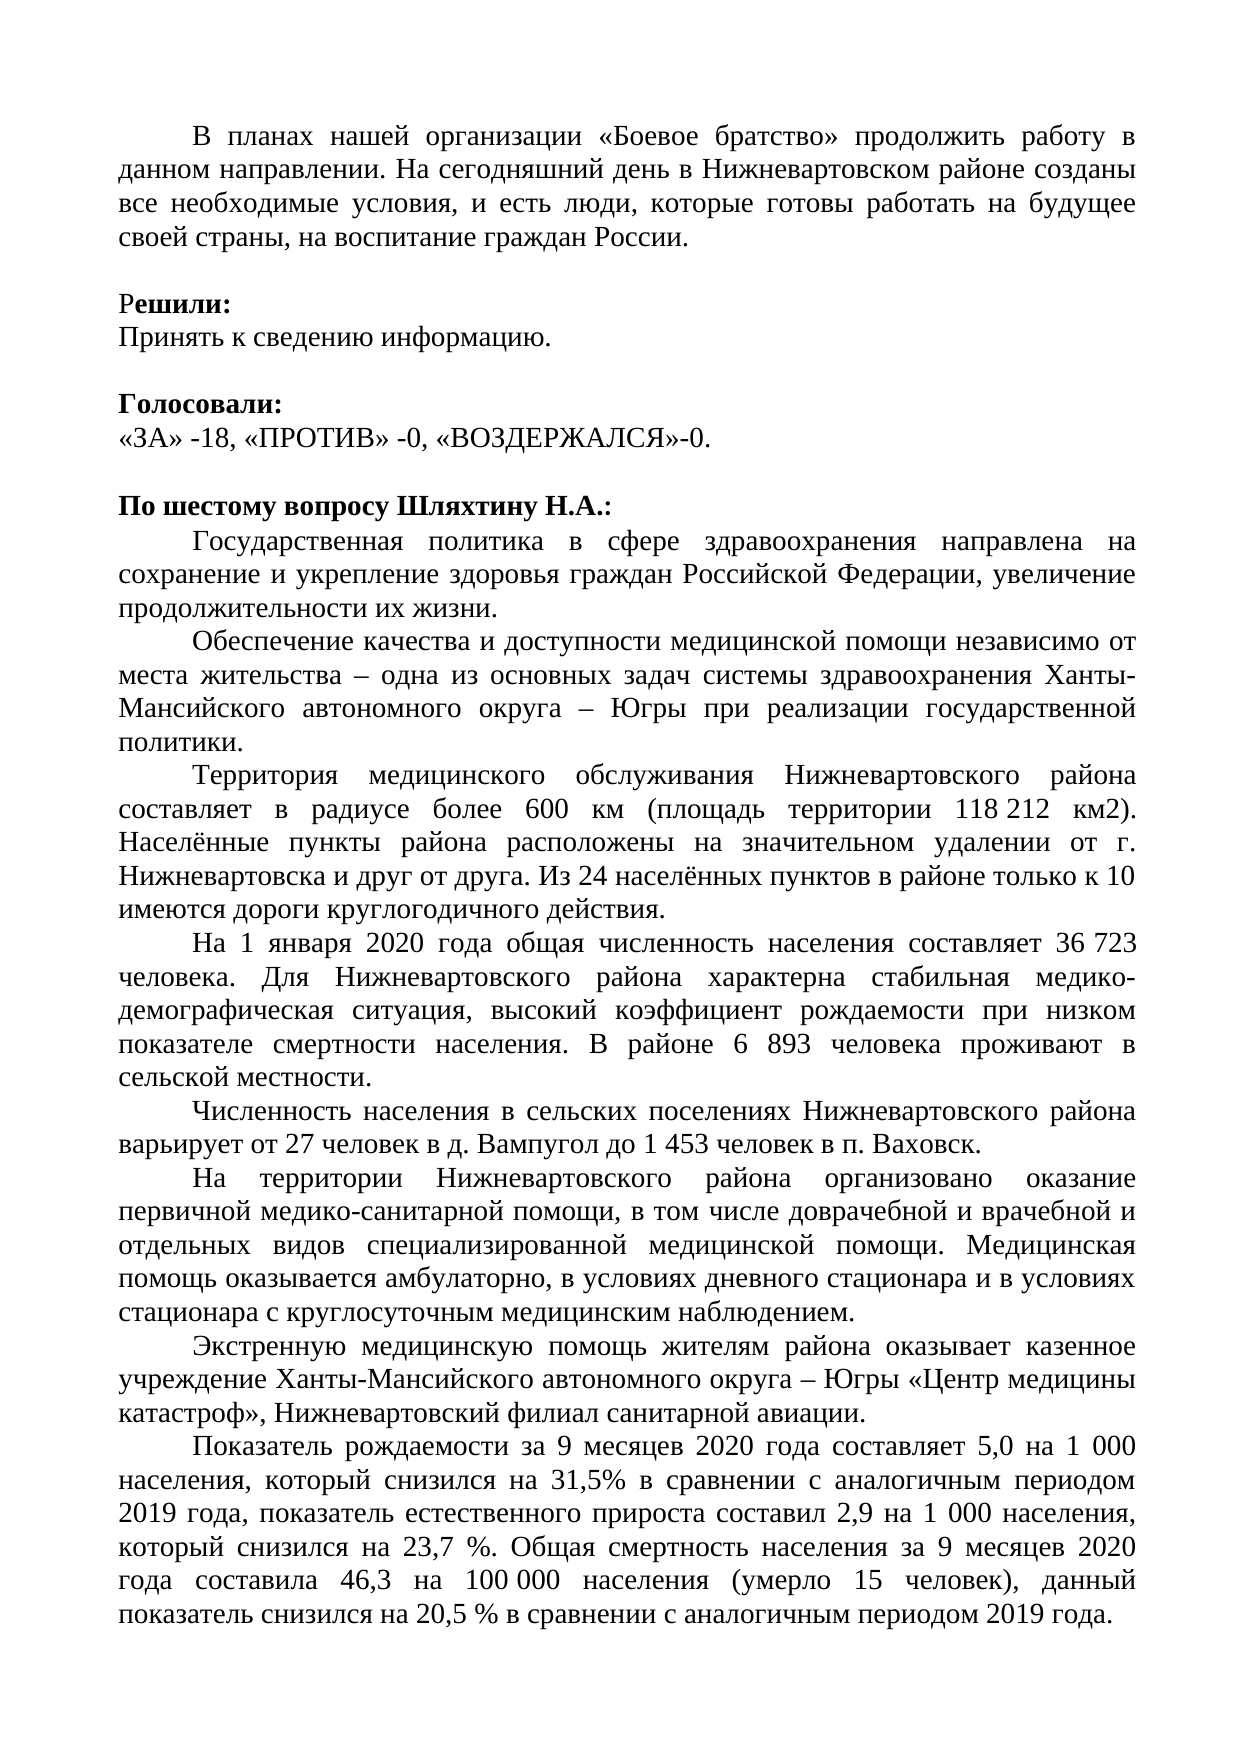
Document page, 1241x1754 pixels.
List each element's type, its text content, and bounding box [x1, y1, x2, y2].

text В планах нашей организации «Боевое братство» продолжить работу в данном направлении. На сегодняшний день в Нижневартовском районе созданы все необходимые условия, и есть люди, которые готовы работать на будущее своей страны, на воспитание граждан России. [118, 118, 1137, 252]
text Обеспечение качества и доступности медицинской помощи независимо от места жительства – одна из основных задач системы здравоохранения Ханты-Мансийского автономного округа – Югры при реализации государственной политики. [118, 623, 1137, 757]
text Экстренную медицинскую помощь жителям района оказывает казенное учреждение Ханты-Мансийского автономного округа – Югры «Центр медицины катастроф», Нижневартовский филиал санитарной авиации. [118, 1328, 1137, 1428]
text Территория медицинского обслуживания Нижневартовского района составляет в радиусе более 600 км (площадь территории 118 212 км2). Населённые пункты района расположены на значительном удалении от г. Нижневартовска и друг от друга. Из 24 населённых пунктов в районе только к 10 имеются дороги круглогодичного действия. [118, 757, 1137, 925]
text Решили: [118, 286, 1137, 319]
list Принять к сведению информацию. [118, 319, 1137, 353]
text На 1 января 2020 года общая численность населения составляет 36 723 человека. Для Нижневартовского района характерна стабильная медико-демографическая ситуация, высокий коэффициент рождаемости при низком показателе смертности населения. В районе 6 893 человека проживают в сельской местности. [118, 925, 1137, 1093]
text По шестому вопросу Шляхтину Н.А.: [118, 487, 1137, 523]
text Государственная политика в сфере здравоохранения направлена на сохранение и укрепление здоровья граждан Российской Федерации, увеличение продолжительности их жизни. [118, 523, 1137, 623]
text Численность населения в сельских поселениях Нижневартовского района варьирует от 27 человек в д. Вампугол до 1 453 человек в п. Ваховск. [118, 1093, 1137, 1160]
list Голосовали: [118, 386, 1137, 420]
list «ЗА» -18, «ПРОТИВ» -0, «ВОЗДЕРЖАЛСЯ»-0. [118, 420, 1137, 453]
text Показатель рождаемости за 9 месяцев 2020 года составляет 5,0 на 1 000 населения, который снизился на 31,5% в сравнении с аналогичным периодом 2019 года, показатель естественного прироста составил 2,9 на 1 000 населения, который снизился на 23,7 %. Общая смертность населения за 9 месяцев 2020 года составила 46,3 на 100 000 населения (умерло 15 человек), данный показатель снизился на 20,5 % в сравнении с аналогичным периодом 2019 года. [118, 1428, 1137, 1629]
text На территории Нижневартовского района организовано оказание первичной медико-санитарной помощи, в том числе доврачебной и врачебной и отдельных видов специализированной медицинской помощи. Медицинская помощь оказывается амбулаторно, в условиях дневного стационара и в условиях стационара с круглосуточным медицинским наблюдением. [118, 1160, 1137, 1328]
